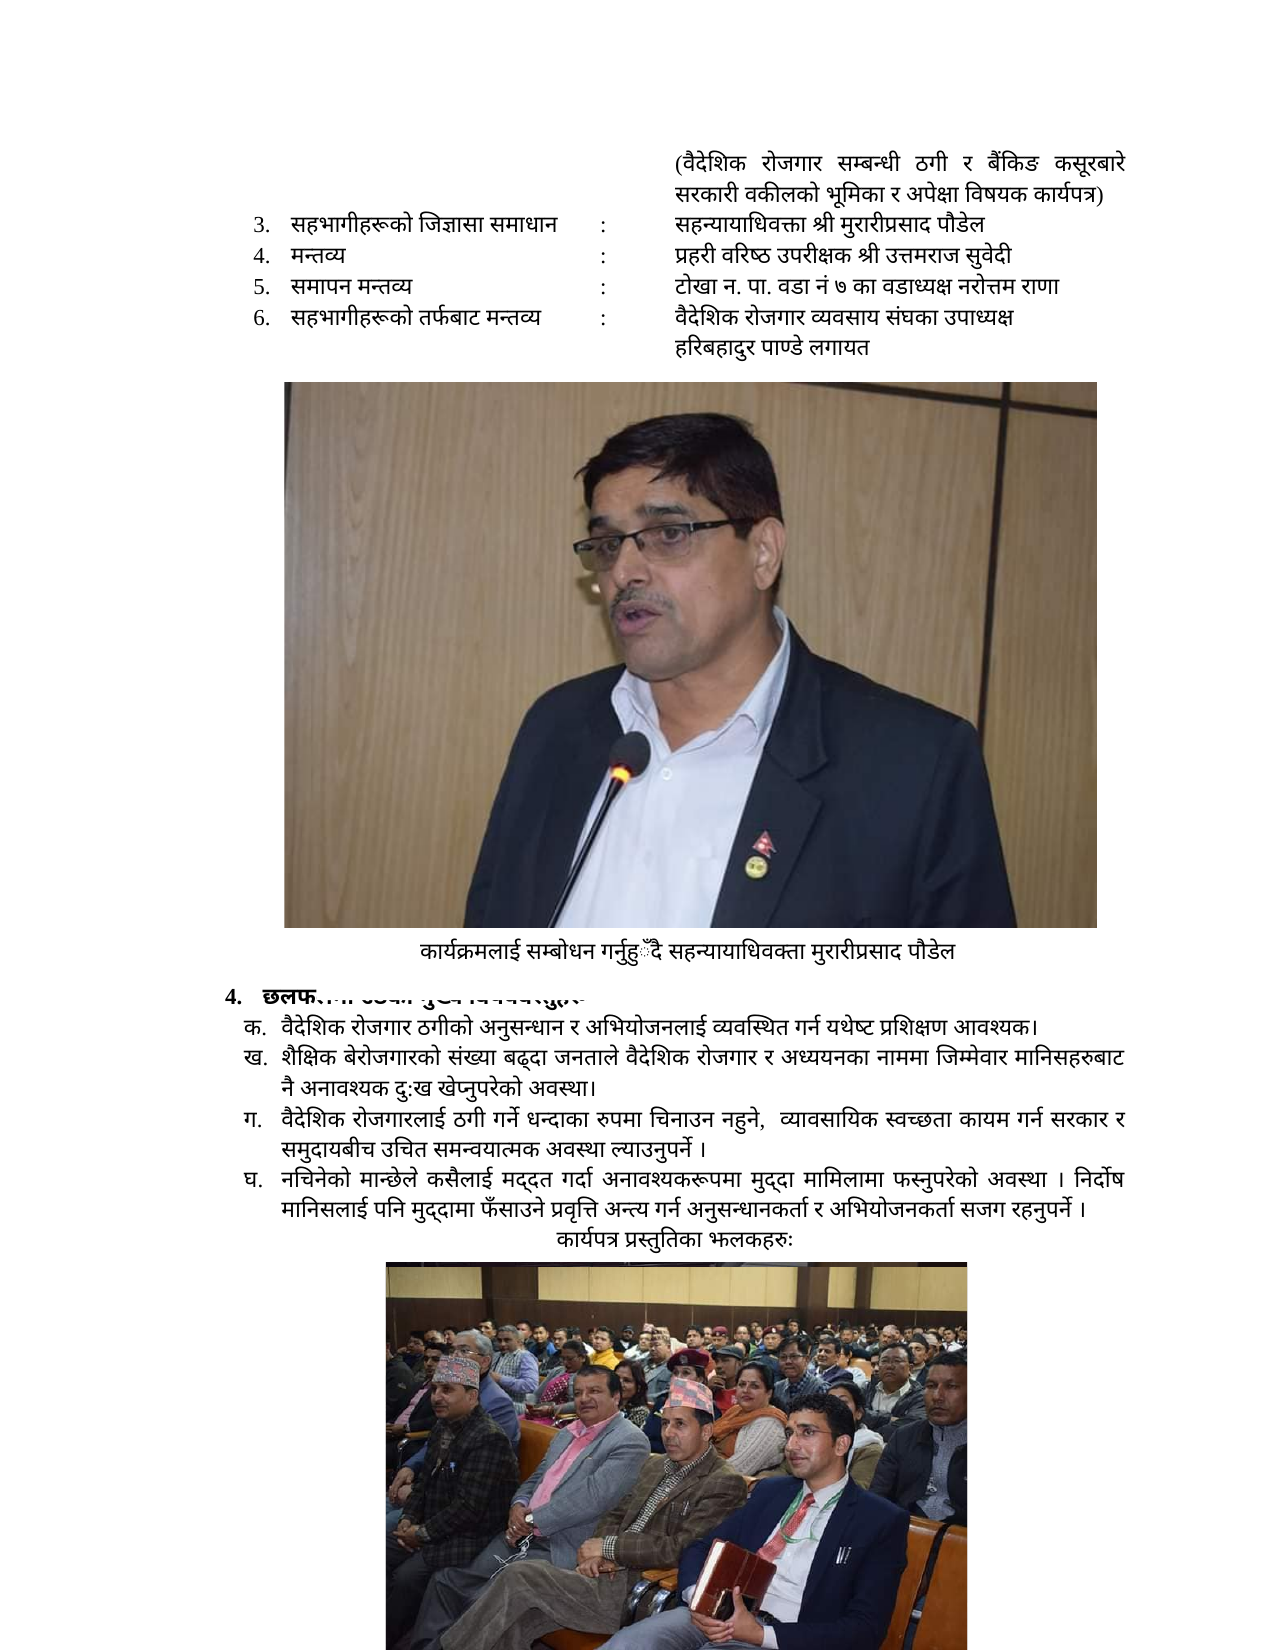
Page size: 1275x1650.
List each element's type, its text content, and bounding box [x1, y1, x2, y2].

list सहभागीहरूको जिज्ञासा समाधान : सहन्यायाधिवक्ता श्री मुरारीप्रसाद पौडेल [253, 211, 1125, 242]
picture [385, 1262, 968, 1650]
picture [284, 382, 1097, 928]
list नचिनेको मान्छेले कसैलाई मद्दत गर्दा अनावश्यकरूपमा मुद्दा मामिलामा फस्नुपरेको अवस्था । निर्दोष मानिसलाई पनि मुद्दामा फँसाउने प्रवृत्ति अन्त्य गर्न अनुसन्धानकर्ता र अभियोजनकर्ता सजग रहनुपर्ने । [244, 1166, 1125, 1227]
list सहभागीहरूको तर्फबाट मन्तव्य : वैदेशिक रोजगार व्यवसाय संघका उपाध्यक्ष [253, 304, 1125, 334]
list छलफलमा उठेका मुख्य विषयवस्तुहरू [225, 983, 1125, 1014]
text कार्यपत्र प्रस्तुतिका झलकहरुः [225, 1227, 1125, 1257]
list मन्तव्य : प्रहरी वरिष्ठ उपरीक्षक श्री उत्तमराज सुवेदी [253, 242, 1125, 273]
list समापन मन्तव्य : टोखा न. पा. वडा नं ७ का वडाध्यक्ष नरोत्तम राणा [253, 273, 1125, 304]
list शैक्षिक बेरोजगारको संख्या बढ्दा जनताले वैदेशिक रोजगार र अध्ययनका नाममा जिम्मेवार मानिसहरुबाट नै अनावश्यक दु:ख खेप्नुपरेको अवस्था। [244, 1044, 1125, 1106]
text (वैदेशिक रोजगार सम्बन्धी ठगी र बैंकिङ कसूरबारे सरकारी वकीलको भूमिका र अपेक्षा विषयक कार्यपत्र) [675, 150, 1125, 211]
list वैदेशिक रोजगार ठगीको अनुसन्धान र अभियोजनलाई व्यवस्थित गर्न यथेष्ट प्रशिक्षण आवश्यक। [244, 1014, 1125, 1044]
list वैदेशिक रोजगारलाई ठगी गर्ने धन्दाका रुपमा चिनाउन नहुने, व्यावसायिक स्वच्छता कायम गर्न सरकार र समुदायबीच उचित समन्वयात्मक अवस्था ल्याउनुपर्ने । [244, 1106, 1125, 1166]
text हरिबहादुर पाण्डे लगायत [637, 334, 1125, 364]
